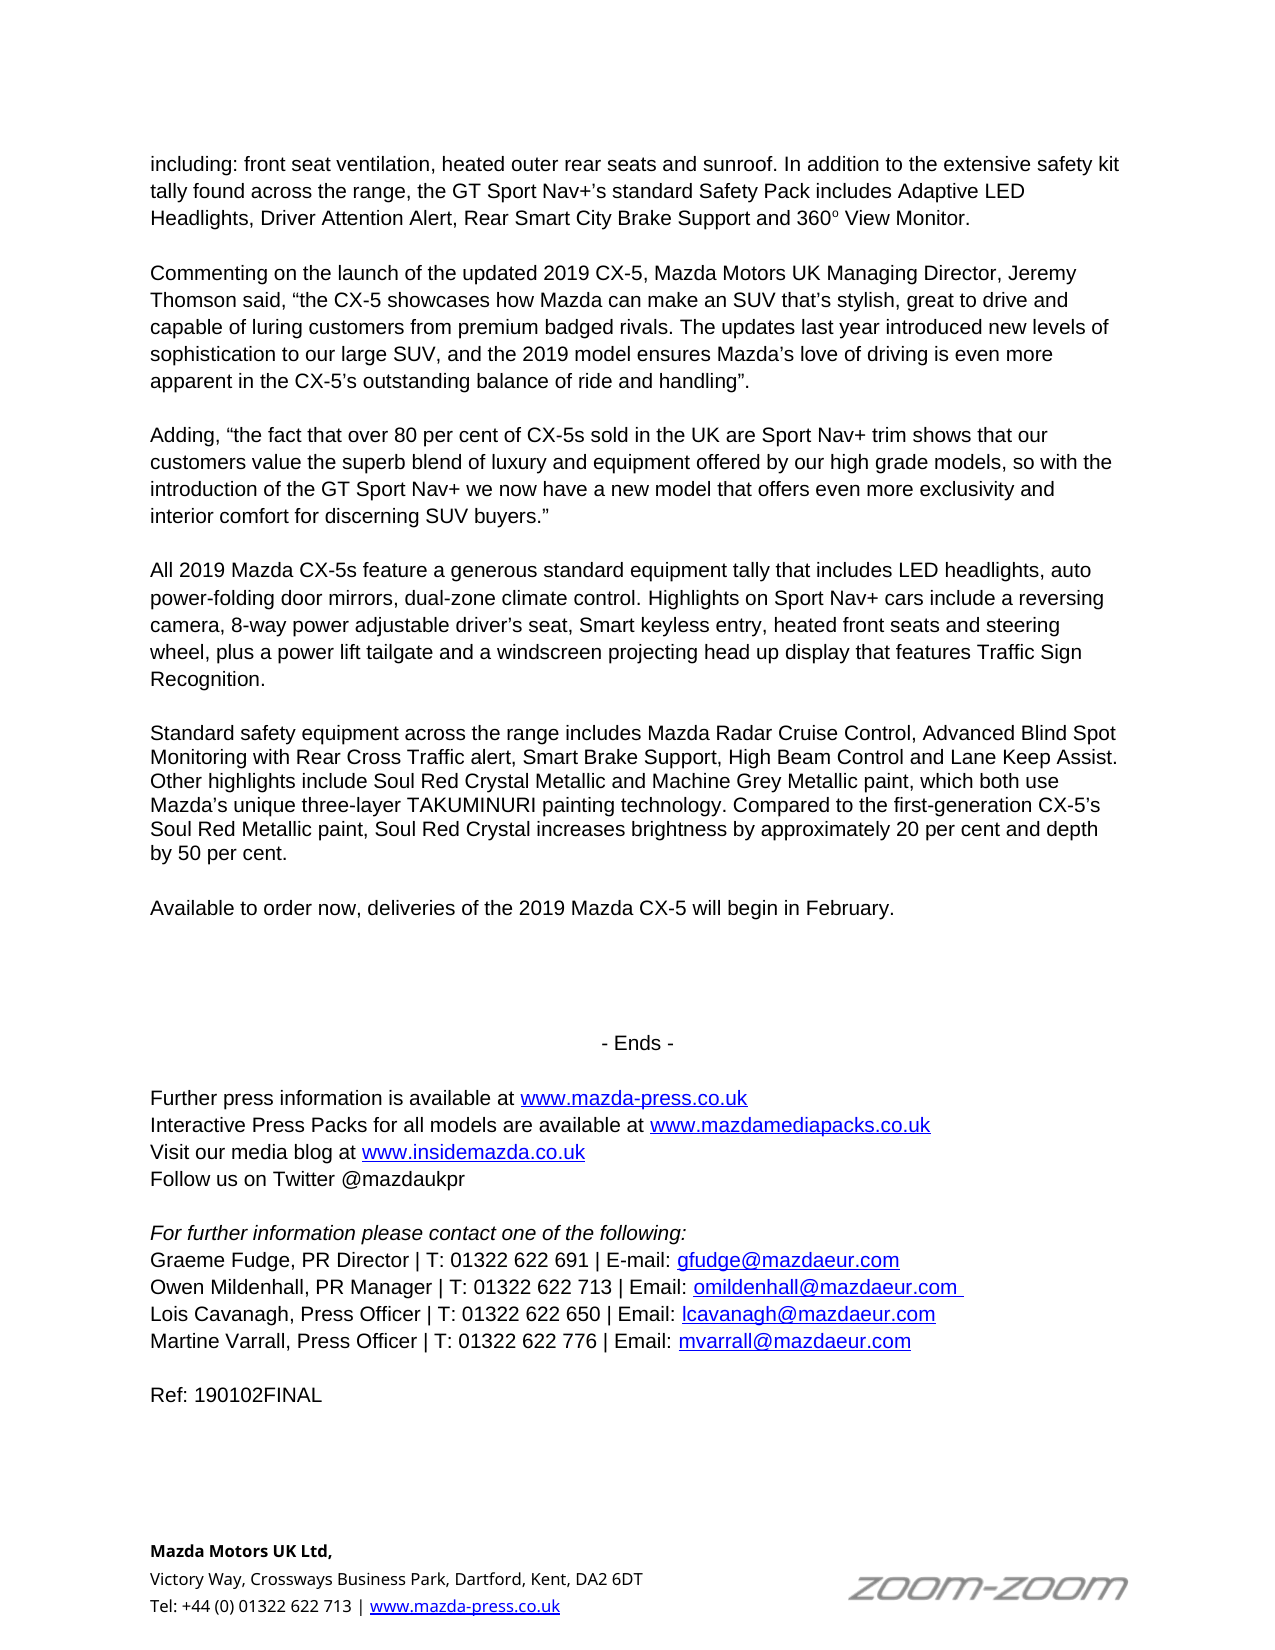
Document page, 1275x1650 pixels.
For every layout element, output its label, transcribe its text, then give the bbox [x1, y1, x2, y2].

text Owen Mildenhall, PR Manager | T: 01322 622 713 | Email: omildenhall@mazdaeur.com [150, 1273, 1125, 1300]
text Available to order now, deliveries of the 2019 Mazda CX-5 will begin in February. [150, 894, 1125, 921]
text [150, 150, 1125, 231]
text - Ends - [150, 1029, 1125, 1056]
text Interactive Press Packs for all models are available at www.mazdamediapacks.co.uk [150, 1110, 1125, 1137]
text Graeme Fudge, PR Director | T: 01322 622 691 | E-mail: gfudge@mazdaeur.com [150, 1246, 1125, 1273]
text For further information please contact one of the following: [150, 1219, 1125, 1246]
text Follow us on Twitter @mazdaukpr [150, 1164, 1125, 1192]
text Martine Varrall, Press Officer | T: 01322 622 776 | Email: mvarrall@mazdaeur.com [150, 1327, 1125, 1354]
picture [840, 1569, 1136, 1608]
text Ref: 190102FINAL [150, 1381, 1125, 1408]
text Visit our media blog at www.insidemazda.co.uk [150, 1137, 1125, 1164]
text Standard safety equipment across the range includes Mazda Radar Cruise Control, Advanced Blind Spot Monitoring with Rear Cross Traffic alert, Smart Brake Support, High Beam Control and Lane Keep Assist. Other highlights include Soul Red Crystal Metallic and Machine Grey Metallic paint, which both use Mazda’s unique three-layer TAKUMINURI painting technology. Compared to the first-generation CX-5’s Soul Red Metallic paint, Soul Red Crystal increases brightness by approximately 20 per cent and depth by 50 per cent. [150, 721, 1125, 864]
text Commenting on the launch of the updated 2019 CX-5, Mazda Motors UK Managing Director, Jeremy Thomson said, “the CX-5 showcases how Mazda can make an SUV that’s stylish, great to drive and capable of luring customers from premium badged rivals. The updates last year introduced new levels of sophistication to our large SUV, and the 2019 model ensures Mazda’s love of driving is even more apparent in the CX-5’s outstanding balance of ride and handling”. [150, 258, 1125, 394]
text Further press information is available at www.mazda-press.co.uk [150, 1083, 1125, 1110]
text Adding, “the fact that over 80 per cent of CX-5s sold in the UK are Sport Nav+ trim shows that our customers value the superb blend of luxury and equipment offered by our high grade models, so with the introduction of the GT Sport Nav+ we now have a new model that offers even more exclusivity and interior comfort for discerning SUV buyers.” [150, 421, 1125, 529]
text Lois Cavanagh, Press Officer | T: 01322 622 650 | Email: lcavanagh@mazdaeur.com [150, 1300, 1125, 1327]
text All 2019 Mazda CX-5s feature a generous standard equipment tally that includes LED headlights, auto power-folding door mirrors, dual-zone climate control. Highlights on Sport Nav+ cars include a reversing camera, 8-way power adjustable driver’s seat, Smart keyless entry, heated front seats and steering wheel, plus a power lift tailgate and a windscreen projecting head up display that features Traffic Sign Recognition. [150, 556, 1125, 692]
